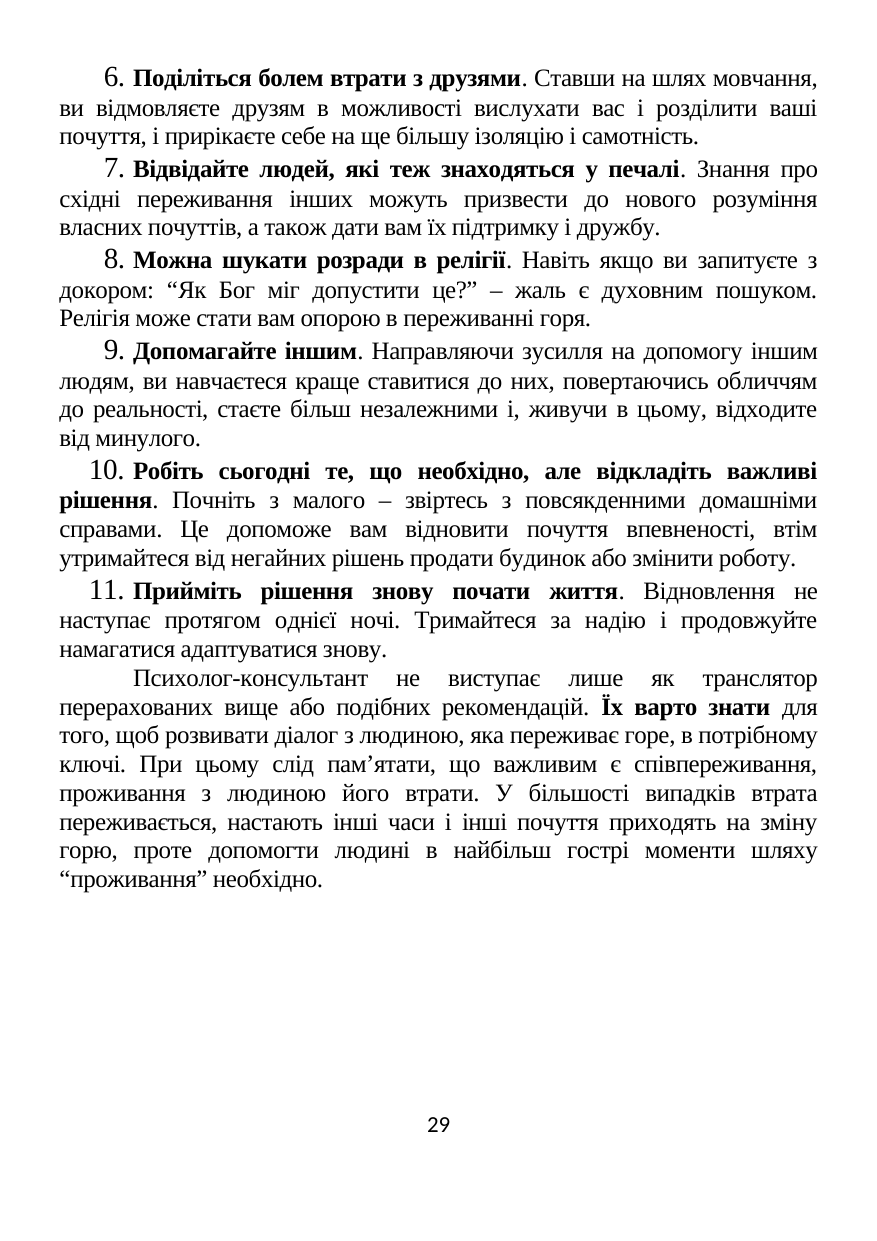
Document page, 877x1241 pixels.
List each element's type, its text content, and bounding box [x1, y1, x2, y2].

list Робіть сьогодні те, що необхідно, але відкладіть важливі рішення. Почніть з малого – звіртесь з повсякденними домашніми справами. Це допоможе вам відновити почуття впевненості, втім утримайтеся від негайних рішень продати будинок або змінити роботу. [59, 452, 818, 572]
list Поділіться болем втрати з друзями. Ставши на шлях мовчання, ви відмовляєте друзям в можливості вислухати вас і розділити ваші почуття, і прирікаєте себе на ще більшу ізоляцію і самотність. [59, 59, 818, 150]
text Психолог-консультант не виступає лише як транслятор перерахованих вище або подібних рекомендацій. Їх варто знати для того, щоб розвивати діалог з людиною, яка переживає горе, в потрібному ключі. При цьому слід пам’ятати, що важливим є співпереживання, проживання з людиною його втрати. У більшості випадків втрата переживається, настають інші часи і інші почуття приходять на зміну горю, проте допомогти людині в найбільш гострі моменти шляху “проживання” необхідно. [59, 663, 818, 893]
list Допомагайте іншим. Направляючи зусилля на допомогу іншим людям, ви навчаєтеся краще ставитися до них, повертаючись обличчям до реальності, стаєте більш незалежними і, живучи в цьому, відходите від минулого. [59, 332, 818, 452]
list Відвідайте людей, які теж знаходяться у печалі. Знання про східні переживання інших можуть призвести до нового розуміння власних почуттів, а також дати вам їх підтримку і дружбу. [59, 150, 818, 241]
list Можна шукати розради в релігії. Навіть якщо ви запитуєте з докором: “Як Бог міг допустити це?” – жаль є духовним пошуком. Релігія може стати вам опорою в переживанні горя. [59, 241, 818, 332]
list Прийміть рішення знову почати життя. Відновлення не наступає протягом однієї ночі. Тримайтеся за надію і продовжуйте намагатися адаптуватися знову. [59, 572, 818, 663]
